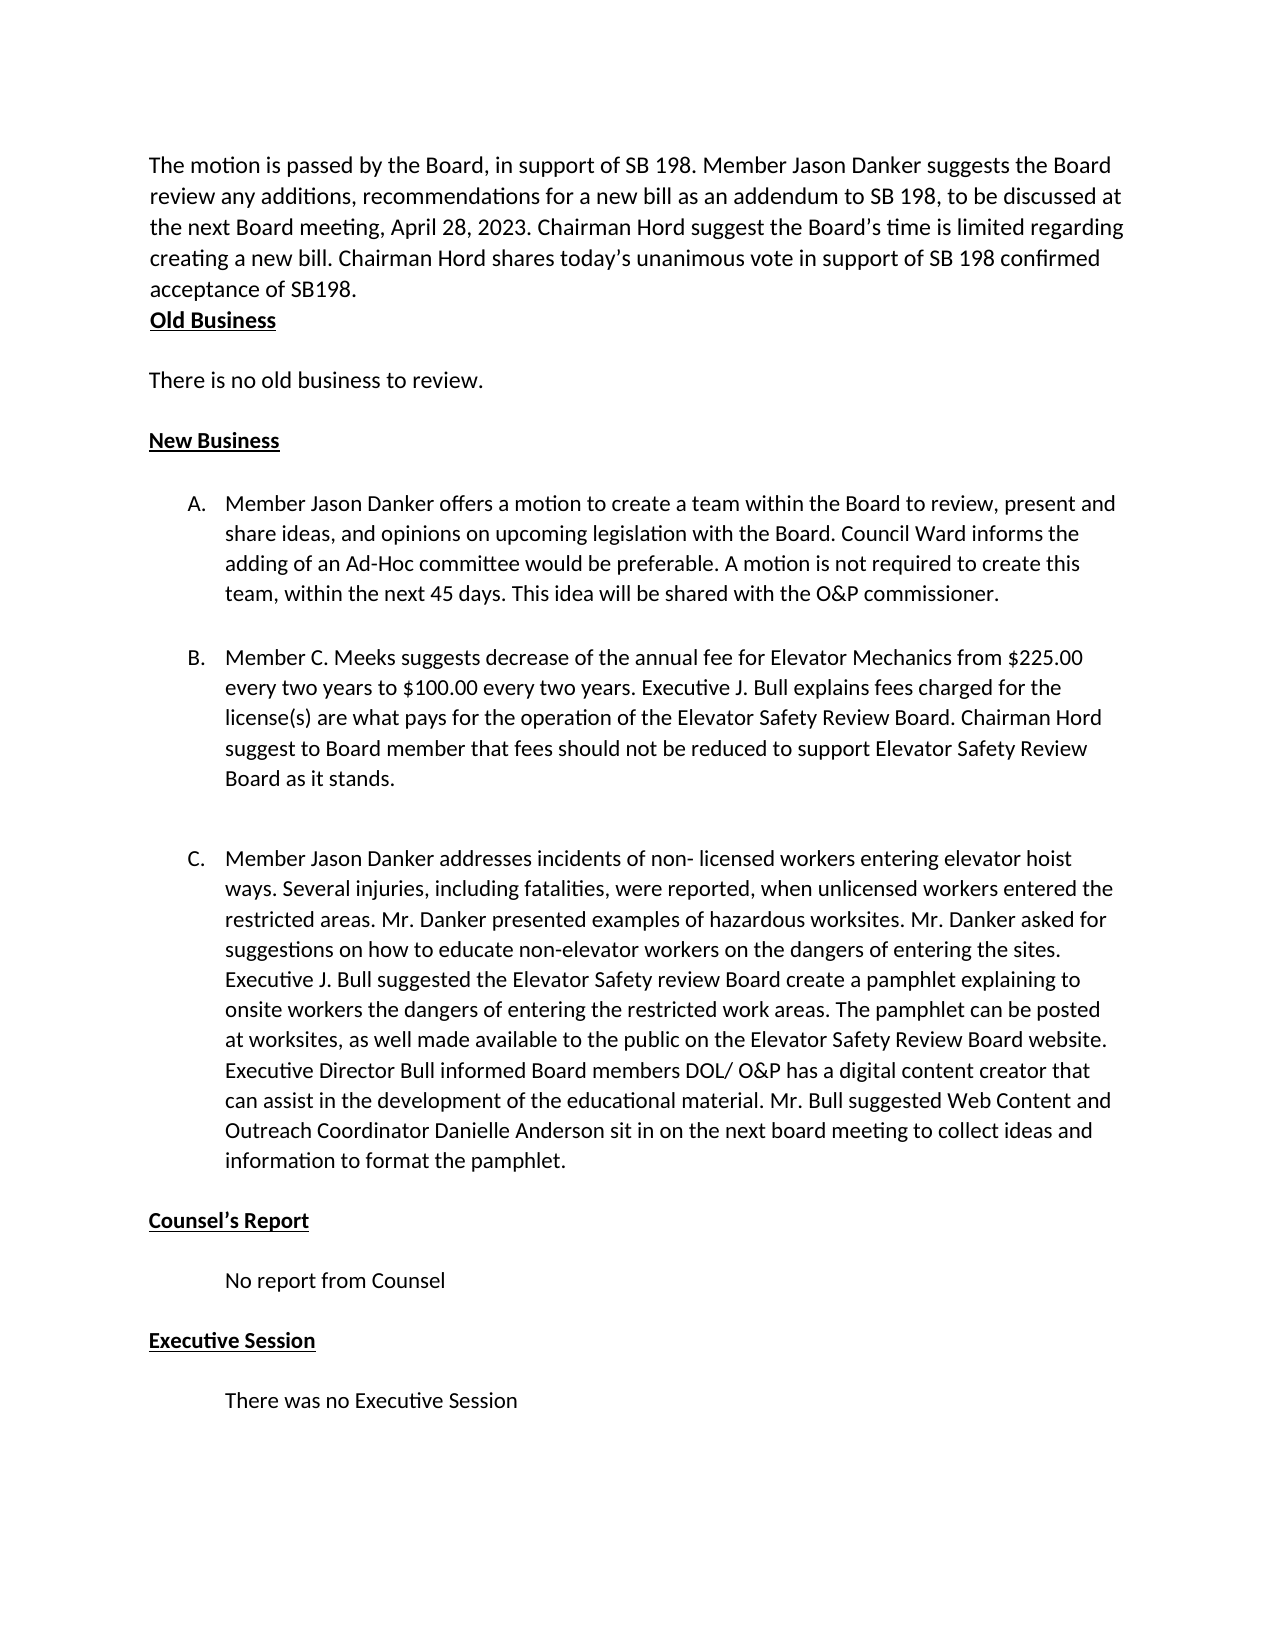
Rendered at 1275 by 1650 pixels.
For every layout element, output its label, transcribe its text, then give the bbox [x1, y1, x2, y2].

text There is no old business to review. [148, 365, 1125, 395]
list Member Jason Danker addresses incidents of non- licensed workers entering elevator hoist ways. Several injuries, including fatalities, were reported, when unlicensed workers entered the restricted areas. Mr. Danker presented examples of hazardous worksites. Mr. Danker asked for suggestions on how to educate non-elevator workers on the dangers of entering the sites. Executive J. Bull suggested the Elevator Safety review Board create a pamphlet explaining to onsite workers the dangers of entering the restricted work areas. The pamphlet can be posted at worksites, as well made available to the public on the Elevator Safety Review Board website. Executive Director Bull informed Board members DOL/ O&P has a digital content creator that can assist in the development of the educational material. Mr. Bull suggested Web Content and Outreach Coordinator Danielle Anderson sit in on the next board meeting to collect ideas and information to format the pamphlet. [187, 844, 1121, 1174]
text No report from Counsel [225, 1266, 1121, 1294]
text Old Business [150, 305, 1125, 334]
text Executive Session [148, 1326, 1125, 1354]
list Member Jason Danker offers a motion to create a team within the Board to review, present and share ideas, and opinions on upcoming legislation with the Board. Council Ward informs the adding of an Ad-Hoc committee would be preferable. A motion is not required to create this team, within the next 45 days. This idea will be shared with the O&P commissioner. [187, 489, 1121, 608]
list Member C. Meeks suggests decrease of the annual fee for Elevator Mechanics from $225.00 every two years to $100.00 every two years. Executive J. Bull explains fees charged for the license(s) are what pays for the operation of the Elevator Safety Review Board. Chairman Hord suggest to Board member that fees should not be reduced to support Elevator Safety Review Board as it stands. [187, 643, 1121, 792]
subtitle New Business [148, 426, 599, 454]
subtitle Counsel’s Report [148, 1207, 599, 1235]
text There was no Executive Session [225, 1386, 1121, 1414]
text The motion is passed by the Board, in support of SB 198. Member Jason Danker suggests the Board review any additions, recommendations for a new bill as an addendum to SB 198, to be discussed at the next Board meeting, April 28, 2023. Chairman Hord suggest the Board’s time is limited regarding creating a new bill. Chairman Hord shares today’s unanimous vote in support of SB 198 confirmed acceptance of SB198. [148, 150, 1125, 303]
